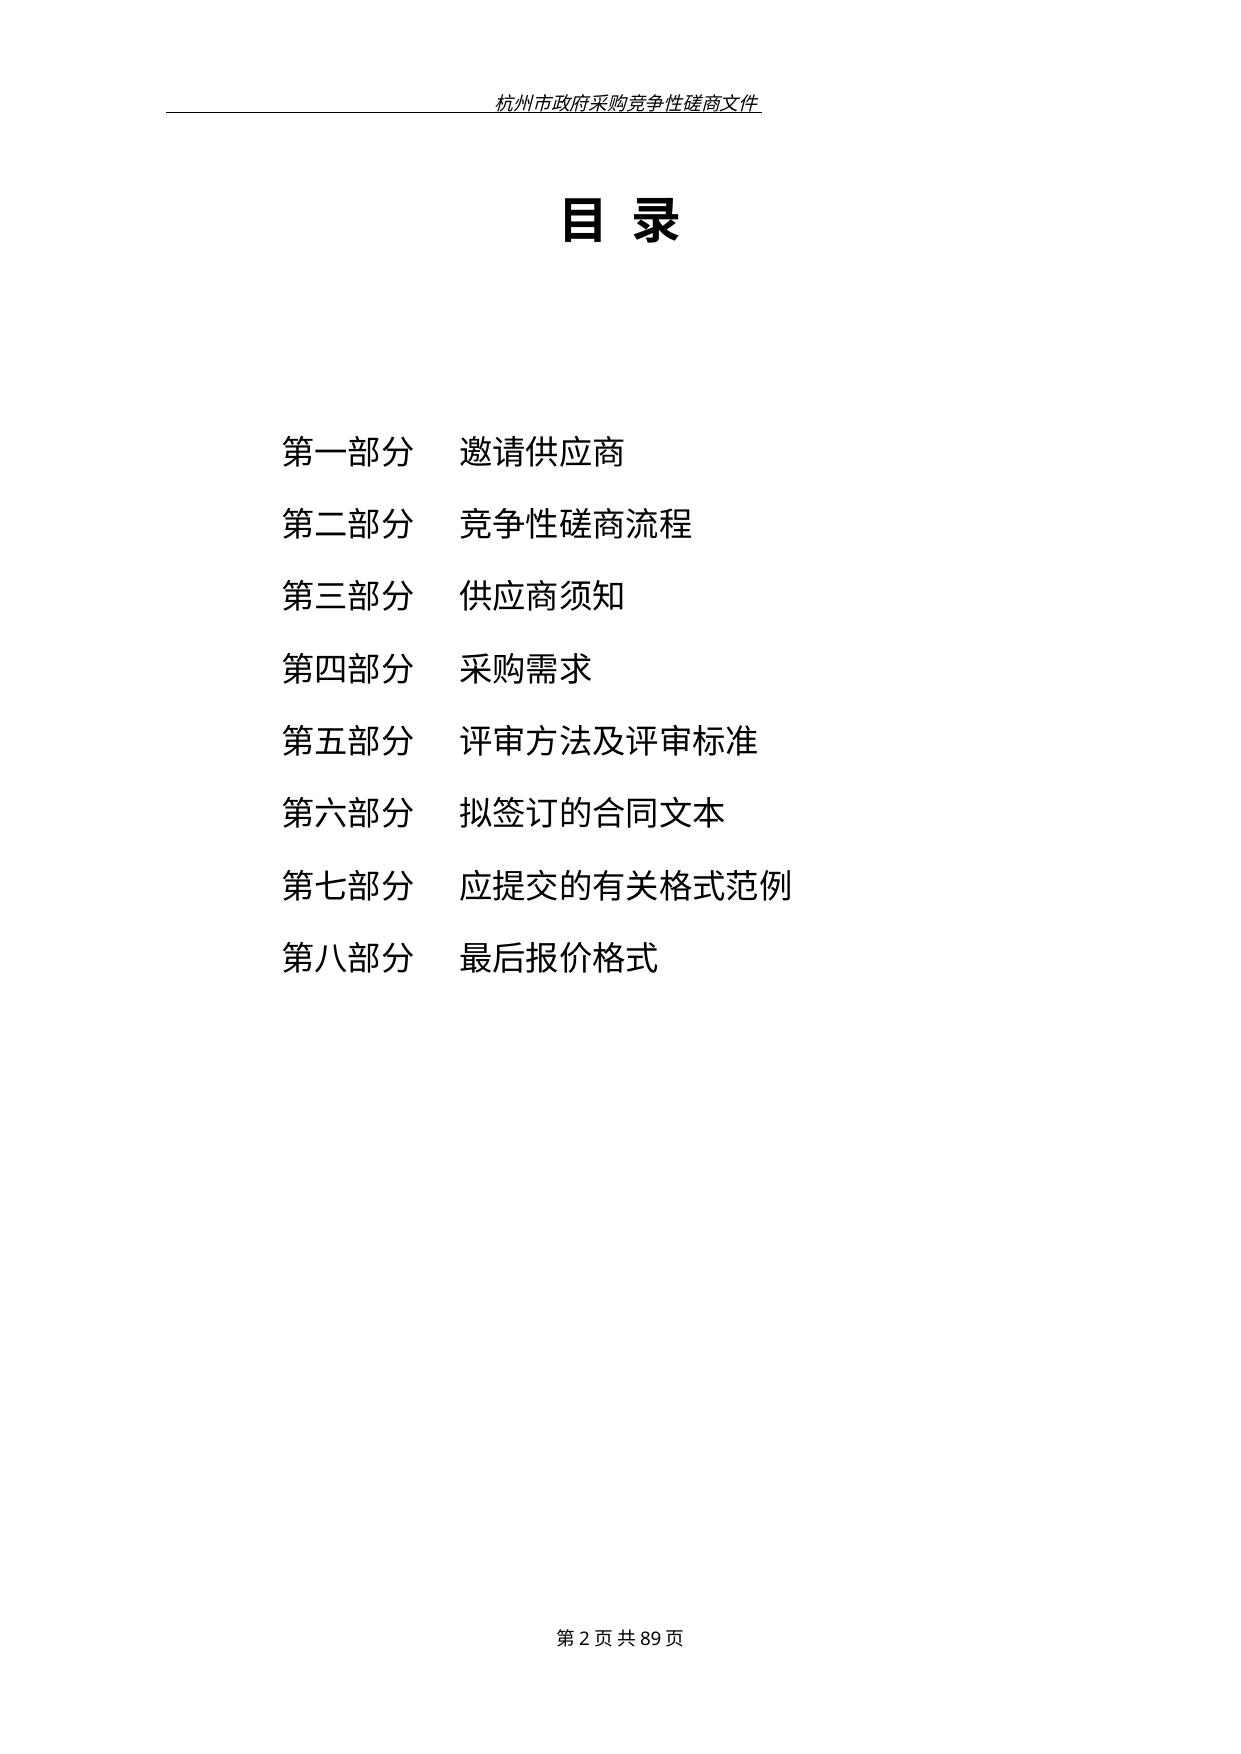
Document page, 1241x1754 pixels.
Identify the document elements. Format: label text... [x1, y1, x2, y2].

text 第三部分 供应商须知 [148, 570, 1092, 618]
text 目 录 [148, 181, 1092, 253]
text 第二部分 竞争性磋商流程 [148, 498, 1092, 546]
text 第五部分 评审方法及评审标准 [148, 715, 1092, 763]
text 第七部分 应提交的有关格式范例 [148, 859, 1092, 908]
text 第六部分 拟签订的合同文本 [148, 787, 1092, 835]
text 第八部分 最后报价格式 [148, 932, 1092, 980]
text 第四部分 采购需求 [148, 643, 1092, 691]
text 第一部分 邀请供应商 [148, 426, 1092, 474]
